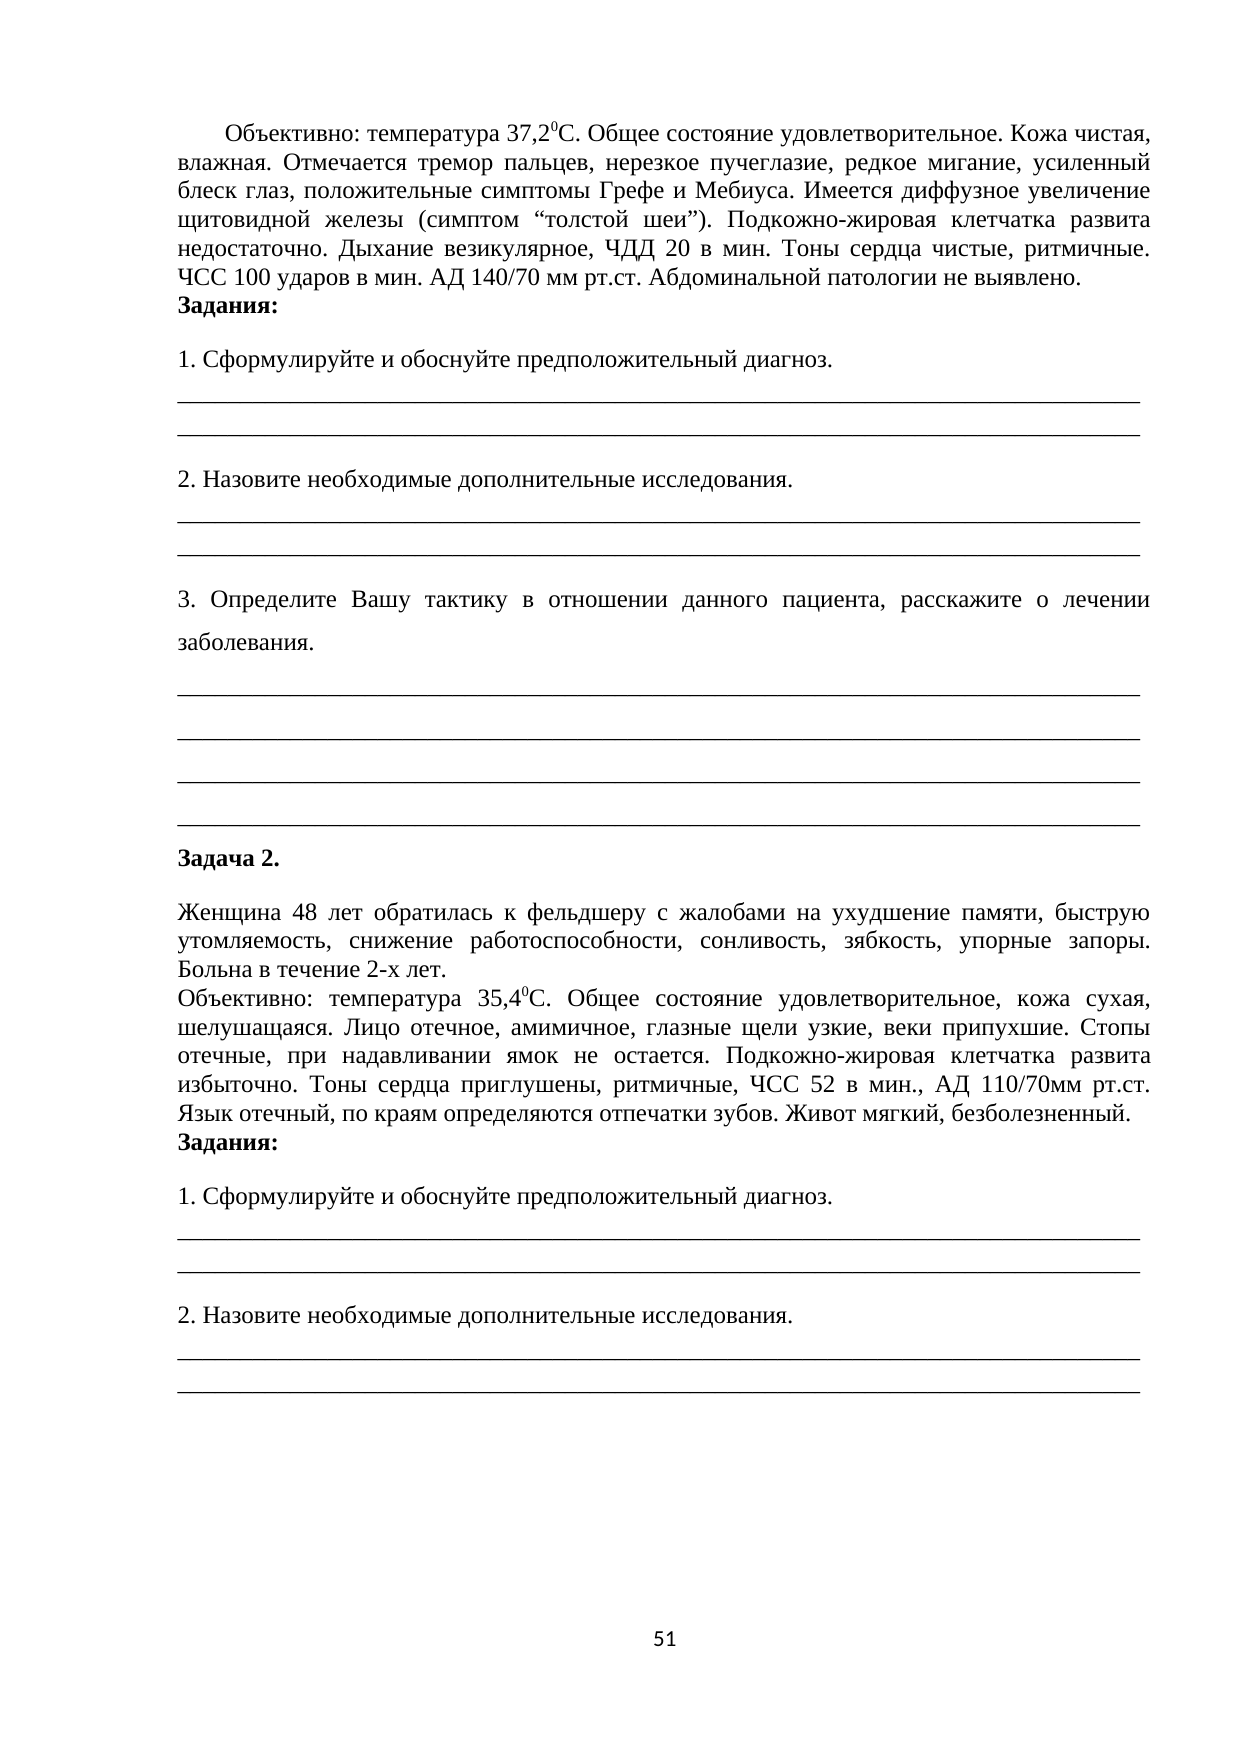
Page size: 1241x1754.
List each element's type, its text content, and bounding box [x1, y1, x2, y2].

list 1. Сформулируйте и обоснуйте предположительный диагноз. __________________________________________________________________________________________________________________________________________________________ [177, 344, 1152, 439]
list Женщина 48 лет обратилась к фельдшеру с жалобами на ухудшение памяти, быструю утомляемость, снижение работоспособности, сонливость, зябкость, упорные запоры. Больна в течение 2-х лет. [177, 897, 1152, 983]
text Задания: [177, 291, 1152, 319]
list Объективно: температура 35,40С. Общее состояние удовлетворительное, кожа сухая, шелушащаяся. Лицо отечное, амимичное, глазные щели узкие, веки припухшие. Стопы отечные, при надавливании ямок не остается. Подкожно-жировая клетчатка развита избыточно. Тоны сердца приглушены, ритмичные, ЧСС 52 в мин., АД 110/70мм рт.ст. Язык отечный, по краям определяются отпечатки зубов. Живот мягкий, безболезненный. [177, 983, 1152, 1127]
list 1. Сформулируйте и обоснуйте предположительный диагноз. __________________________________________________________________________________________________________________________________________________________ [177, 1181, 1152, 1276]
list 3. Определите Вашу тактику в отношении данного пациента, расскажите о лечении заболевания. ____________________________________________________________________________________________________________________________________________________________________________________________________________________________________________________________________________________________________________________ [177, 584, 1152, 829]
text Задача 2. [177, 843, 1152, 872]
list 2. Назовите необходимые дополнительные исследования. __________________________________________________________________________________________________________________________________________________________ [177, 1301, 1152, 1395]
text Задания: [177, 1127, 1152, 1156]
list 2. Назовите необходимые дополнительные исследования. __________________________________________________________________________________________________________________________________________________________ [177, 464, 1152, 559]
list Объективно: температура 37,20С. Общее состояние удовлетворительное. Кожа чистая, влажная. Отмечается тремор пальцев, нерезкое пучеглазие, редкое мигание, усиленный блеск глаз, положительные симптомы Грефе и Мебиуса. Имеется диффузное увеличение щитовидной железы (симптом “толстой шеи”). Подкожно-жировая клетчатка развита недостаточно. Дыхание везикулярное, ЧДД 20 в мин. Тоны сердца чистые, ритмичные. ЧСС 100 ударов в мин. АД 140/70 мм рт.ст. Абдоминальной патологии не выявлено. [177, 118, 1152, 291]
